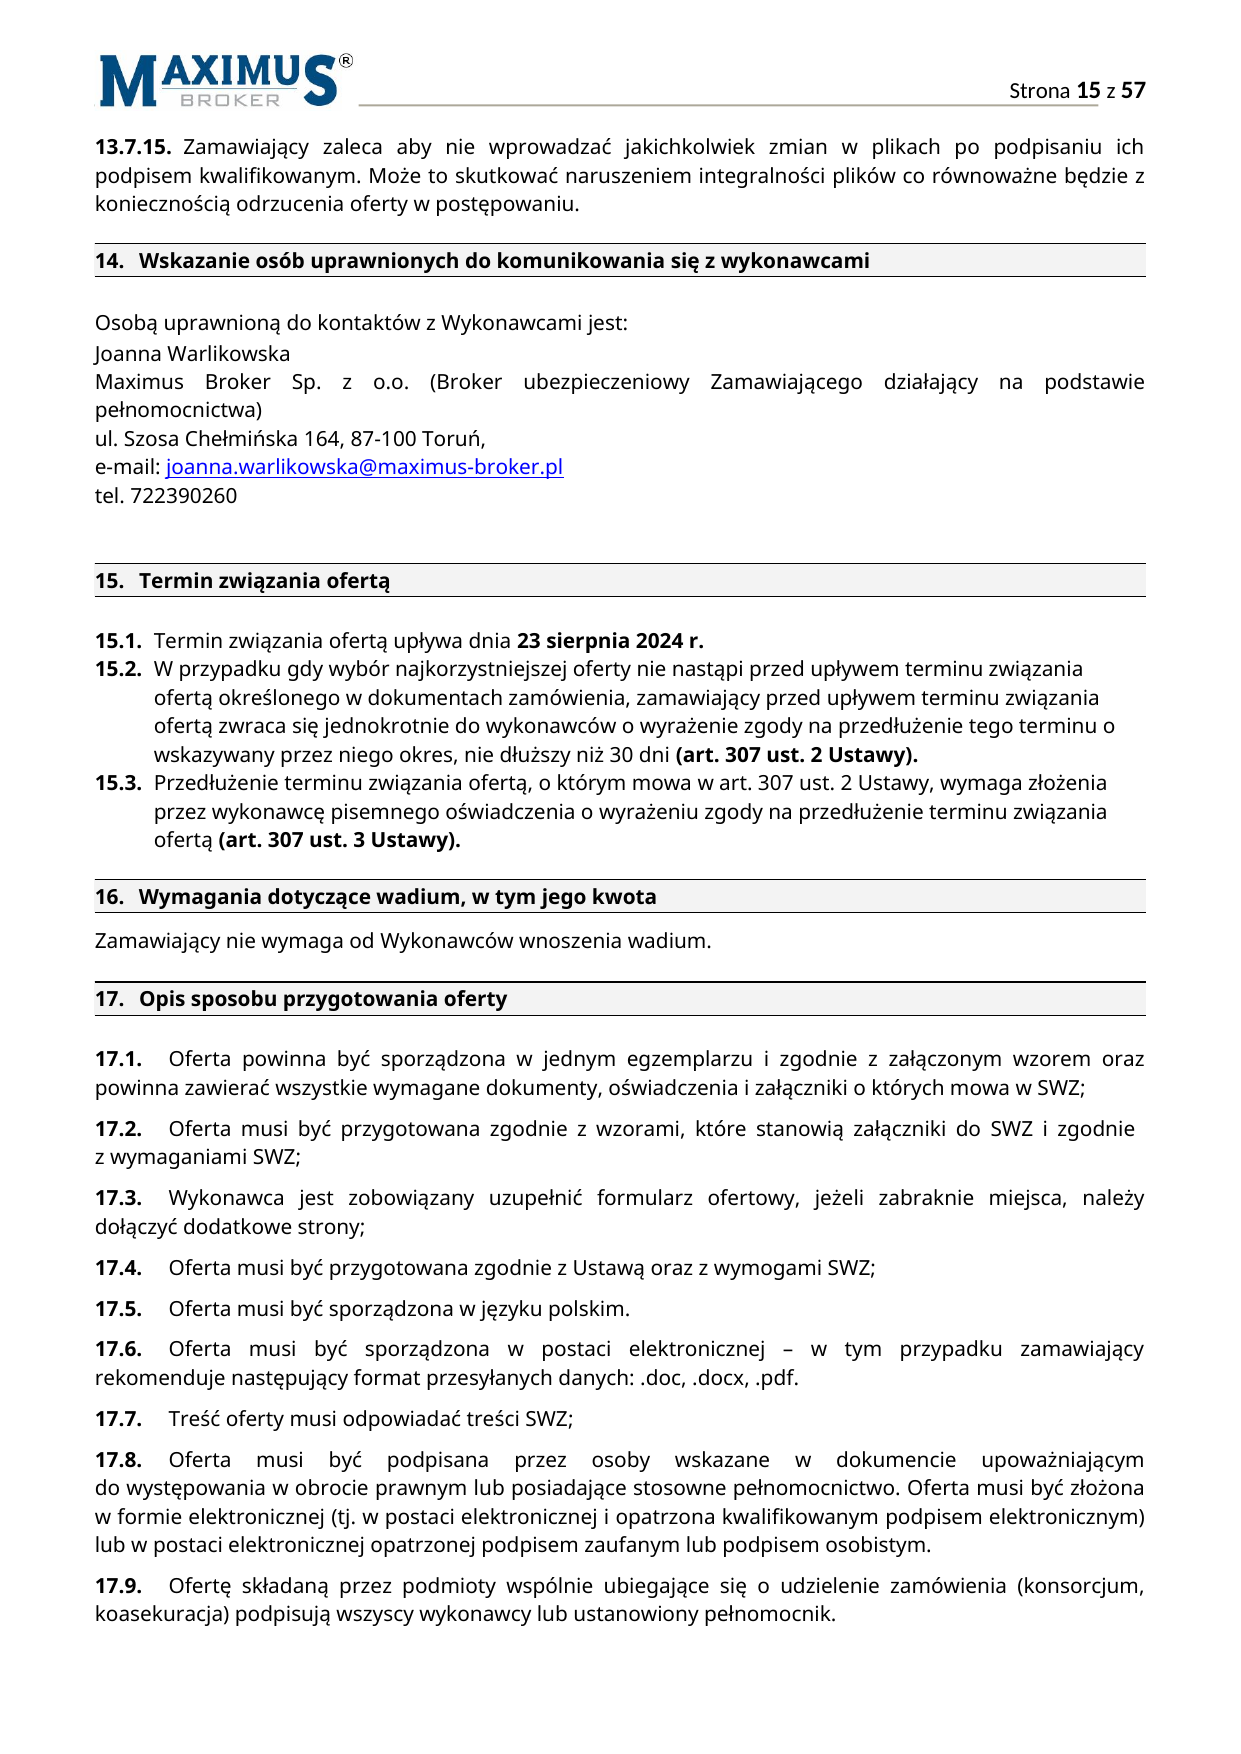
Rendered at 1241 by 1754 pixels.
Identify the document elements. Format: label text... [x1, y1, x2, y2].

list Oferta musi być sporządzona w postaci elektronicznej – w tym przypadku zamawiający rekomenduje następujący format przesyłanych danych: .doc, .docx, .pdf. [94, 1334, 1146, 1391]
text Joanna Warlikowska [94, 339, 1146, 367]
subtitle Wskazanie osób uprawnionych do komunikowania się z wykonawcami [94, 244, 1146, 277]
list Oferta musi być podpisana przez osoby wskazane w dokumencie upoważniającym do występowania w obrocie prawnym lub posiadające stosowne pełnomocnictwo. Oferta musi być złożona w formie elektronicznej (tj. w postaci elektronicznej i opatrzona kwalifikowanym podpisem elektronicznym) lub w postaci elektronicznej opatrzonej podpisem zaufanym lub podpisem osobistym. [94, 1445, 1146, 1559]
picture [94, 50, 359, 111]
list Przedłużenie terminu związania ofertą, o którym mowa w art. 307 ust. 2 Ustawy, wymaga złożenia przez wykonawcę pisemnego oświadczenia o wyrażeniu zgody na przedłużenie terminu związania ofertą (art. 307 ust. 3 Ustawy). [94, 768, 1146, 854]
list Termin związania ofertą upływa dnia 23 sierpnia 2024 r. [94, 626, 1146, 654]
list Oferta powinna być sporządzona w jednym egzemplarzu i zgodnie z załączonym wzorem oraz powinna zawierać wszystkie wymagane dokumenty, oświadczenia i załączniki o których mowa w SWZ; [94, 1044, 1146, 1101]
text ul. Szosa Chełmińska 164, 87-100 Toruń, [94, 424, 1146, 452]
subtitle Wymagania dotyczące wadium, w tym jego kwota [94, 880, 1146, 913]
subtitle Opis sposobu przygotowania oferty [94, 982, 1146, 1016]
list Ofertę składaną przez podmioty wspólnie ubiegające się o udzielenie zamówienia (konsorcjum, koasekuracja) podpisują wszyscy wykonawcy lub ustanowiony pełnomocnik. [94, 1571, 1146, 1628]
text Osobą uprawnioną do kontaktów z Wykonawcami jest: [94, 308, 1146, 336]
text Maximus Broker Sp. z o.o. (Broker ubezpieczeniowy Zamawiającego działający na podstawie pełnomocnictwa) [94, 367, 1146, 424]
list Zamawiający zaleca aby nie wprowadzać jakichkolwiek zmian w plikach po podpisaniu ich podpisem kwalifikowanym. Może to skutkować naruszeniem integralności plików co równoważne będzie z koniecznością odrzucenia oferty w postępowaniu. [94, 132, 1146, 218]
list Oferta musi być przygotowana zgodnie z Ustawą oraz z wymogami SWZ; [94, 1253, 1146, 1281]
subtitle Termin związania ofertą [94, 564, 1146, 597]
list Wykonawca jest zobowiązany uzupełnić formularz ofertowy, jeżeli zabraknie miejsca, należy dołączyć dodatkowe strony; [94, 1183, 1146, 1240]
list Oferta musi być przygotowana zgodnie z wzorami, które stanowią załączniki do SWZ i zgodnie z wymaganiami SWZ; [94, 1114, 1146, 1171]
text Zamawiający nie wymaga od Wykonawców wnoszenia wadium. [94, 926, 1146, 954]
text tel. 722390260 [94, 481, 1146, 509]
text e-mail: joanna.warlikowska@maximus-broker.pl [94, 452, 1146, 481]
list Treść oferty musi odpowiadać treści SWZ; [94, 1404, 1146, 1432]
list Oferta musi być sporządzona w języku polskim. [94, 1294, 1146, 1322]
list W przypadku gdy wybór najkorzystniejszej oferty nie nastąpi przed upływem terminu związania ofertą określonego w dokumentach zamówienia, zamawiający przed upływem terminu związania ofertą zwraca się jednokrotnie do wykonawców o wyrażenie zgody na przedłużenie tego terminu o wskazywany przez niego okres, nie dłuższy niż 30 dni (art. 307 ust. 2 Ustawy). [94, 654, 1146, 768]
